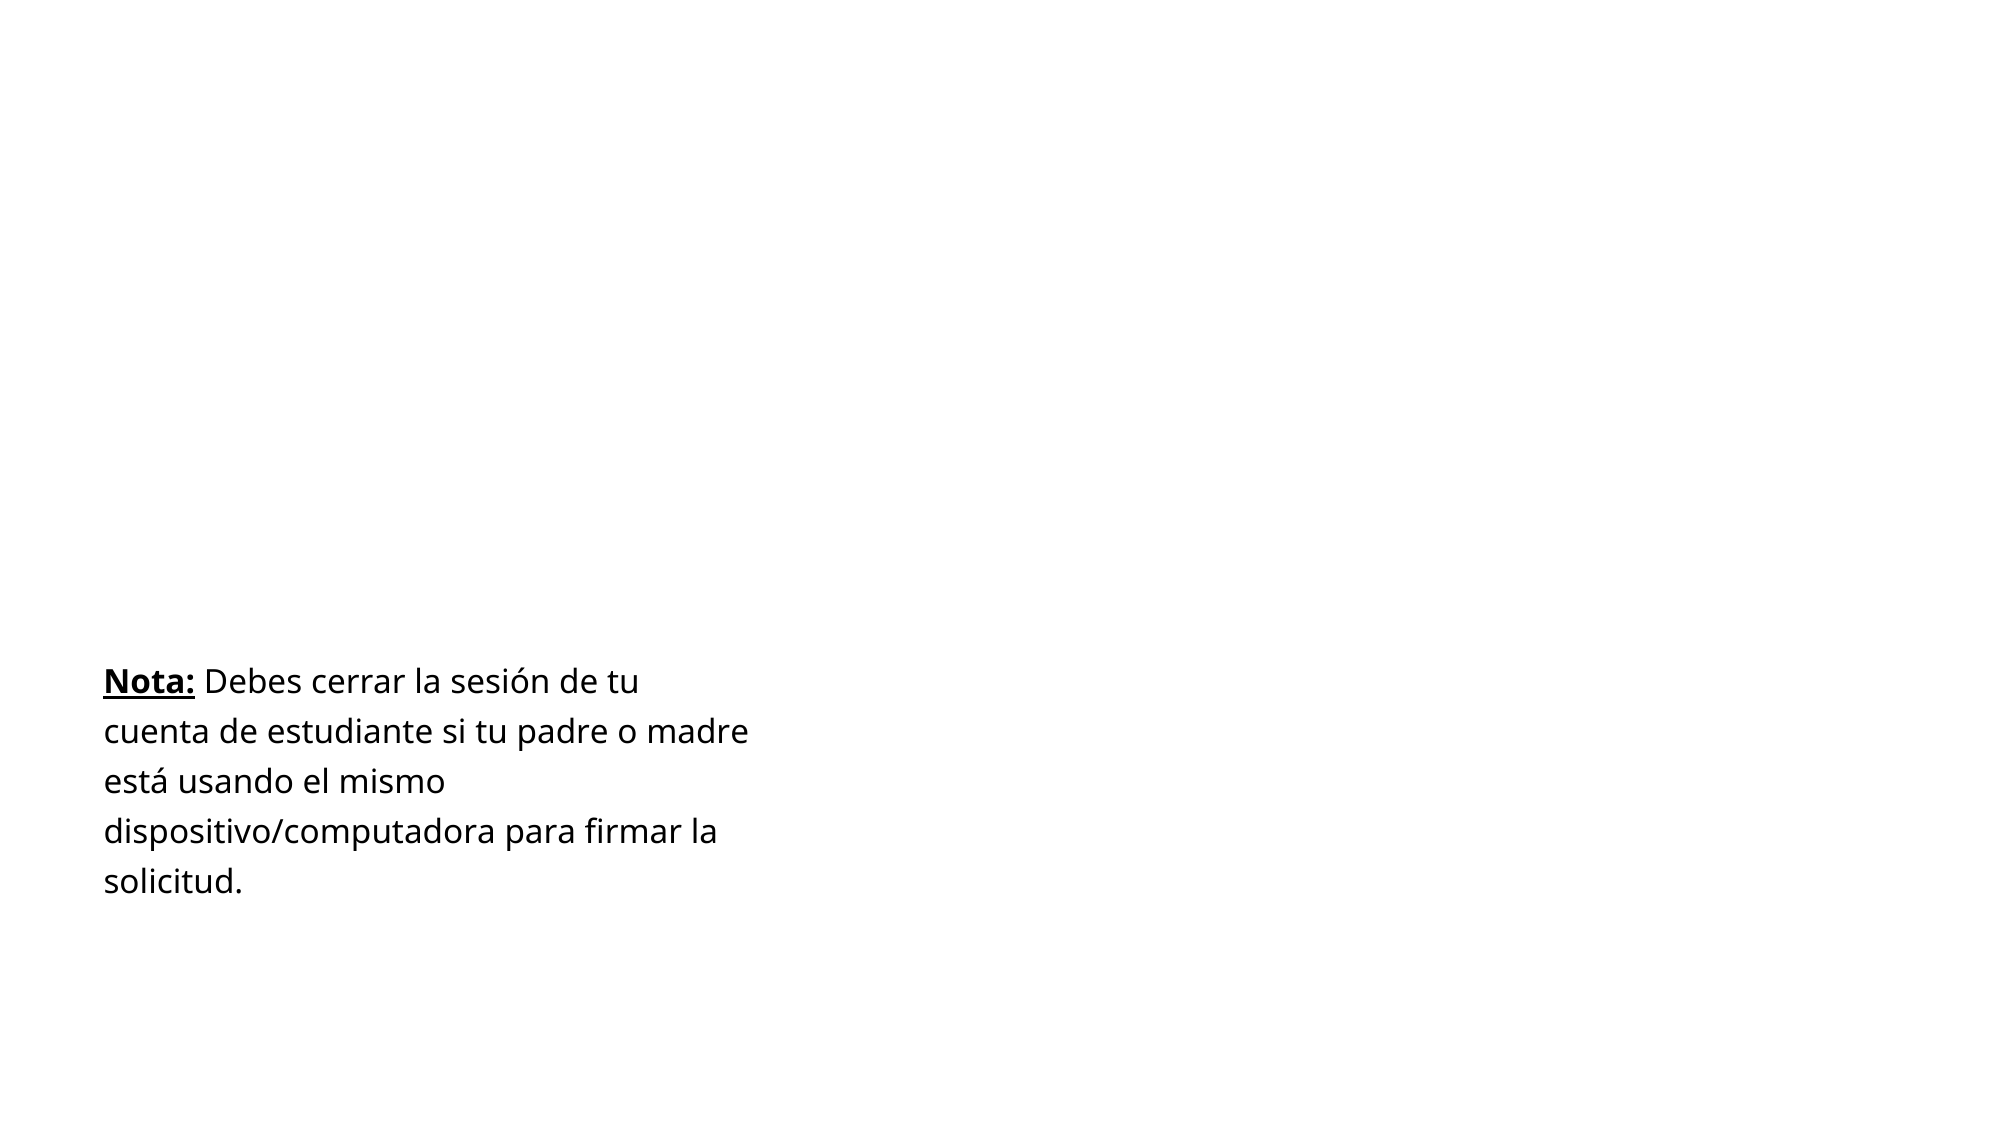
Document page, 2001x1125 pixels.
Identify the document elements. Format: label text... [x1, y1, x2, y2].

text Nota: Debes cerrar la sesión de tu cuenta de estudiante si tu padre o madre está usando el mismo dispositivo/computadora para firmar la solicitud. [103, 658, 751, 903]
